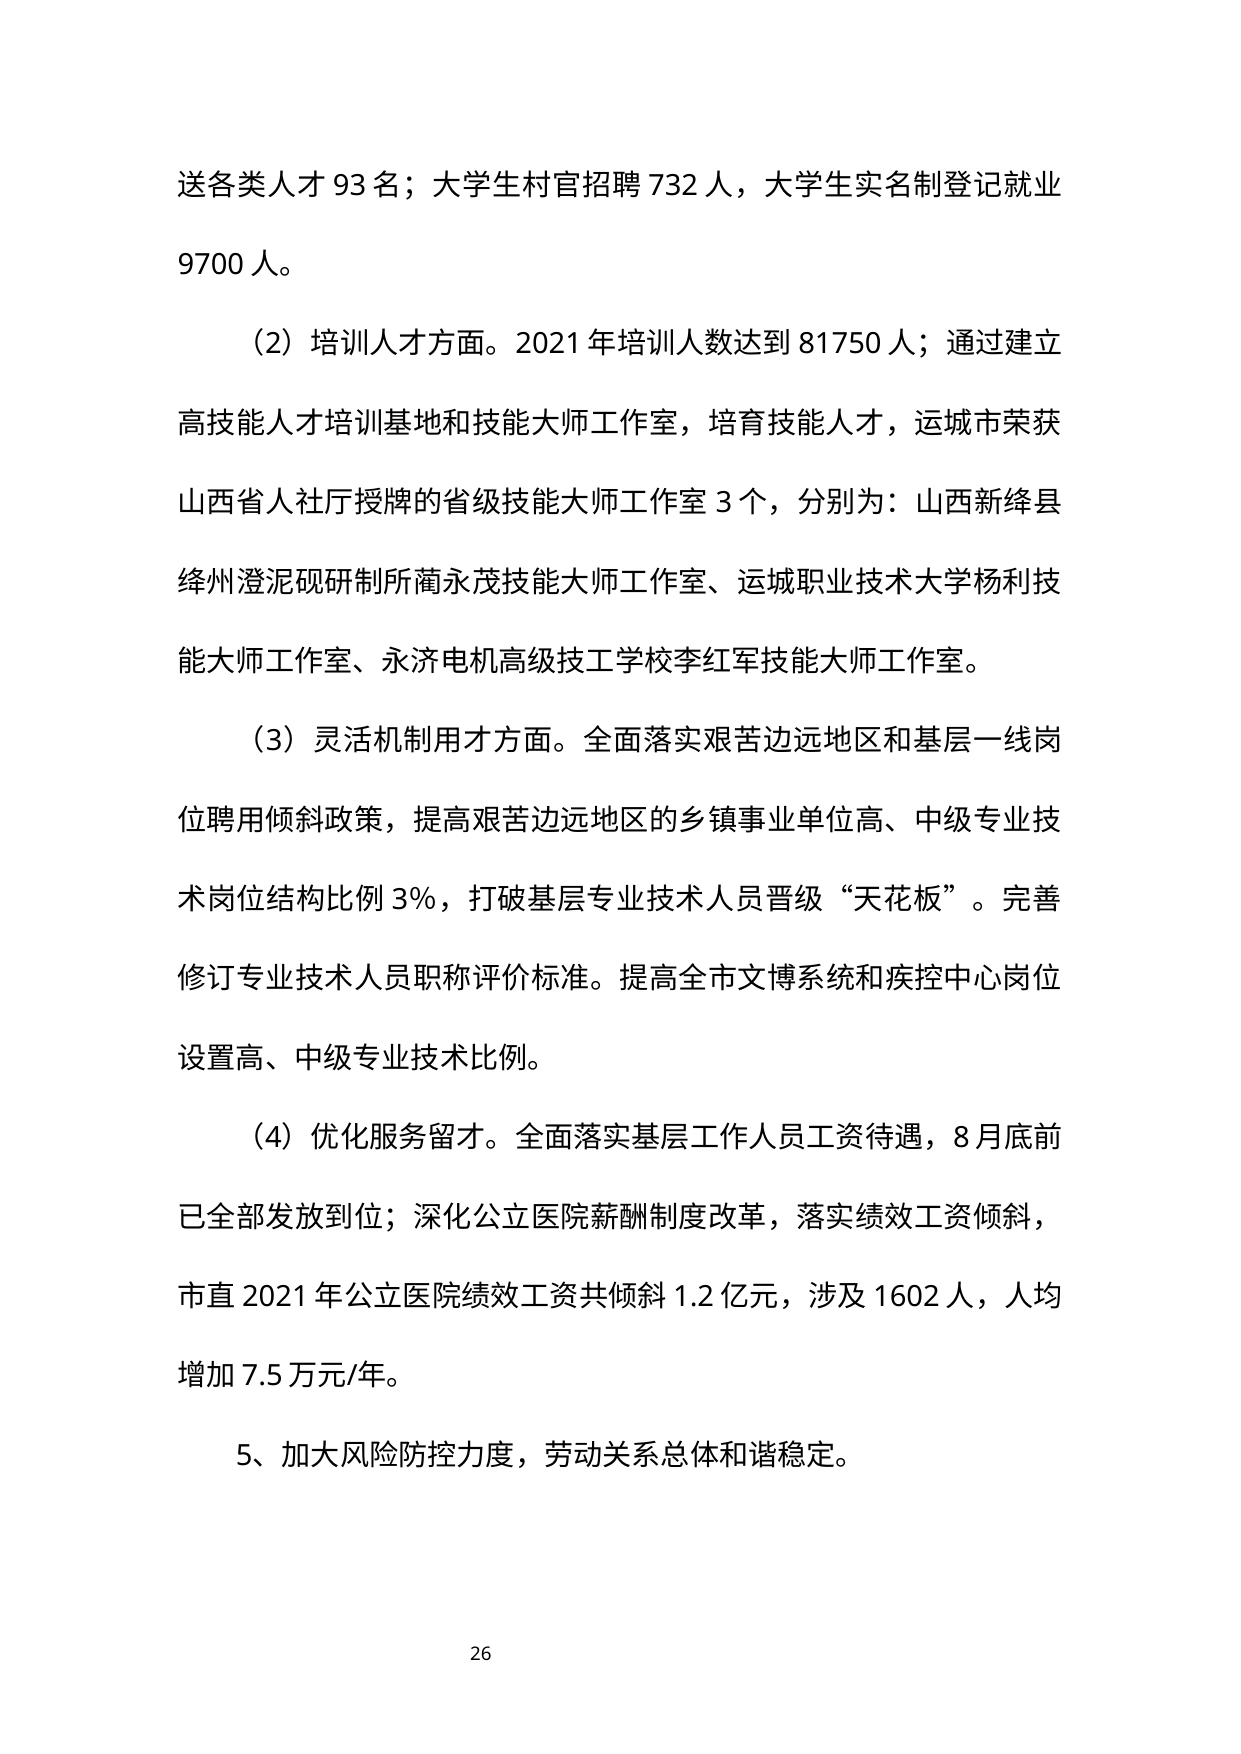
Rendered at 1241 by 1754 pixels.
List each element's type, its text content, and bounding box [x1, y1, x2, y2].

text （4）优化服务留才。全面落实基层工作人员工资待遇，8月底前已全部发放到位；深化公立医院薪酬制度改革，落实绩效工资倾斜，市直2021年公立医院绩效工资共倾斜1.2亿元，涉及1602人，人均增加7.5万元/年。 [177, 1095, 1063, 1413]
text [177, 143, 1063, 301]
text （3）灵活机制用才方面。全面落实艰苦边远地区和基层一线岗位聘用倾斜政策，提高艰苦边远地区的乡镇事业单位高、中级专业技术岗位结构比例3％，打破基层专业技术人员晋级“天花板”。完善修订专业技术人员职称评价标准。提高全市文博系统和疾控中心岗位设置高、中级专业技术比例。 [177, 698, 1063, 1095]
text （2）培训人才方面。2021年培训人数达到81750人；通过建立高技能人才培训基地和技能大师工作室，培育技能人才，运城市荣获山西省人社厅授牌的省级技能大师工作室3个，分别为：山西新绛县绛州澄泥砚研制所蔺永茂技能大师工作室、运城职业技术大学杨利技能大师工作室、永济电机高级技工学校李红军技能大师工作室。 [177, 301, 1063, 698]
text 5、加大风险防控力度，劳动关系总体和谐稳定。 [177, 1413, 1063, 1492]
